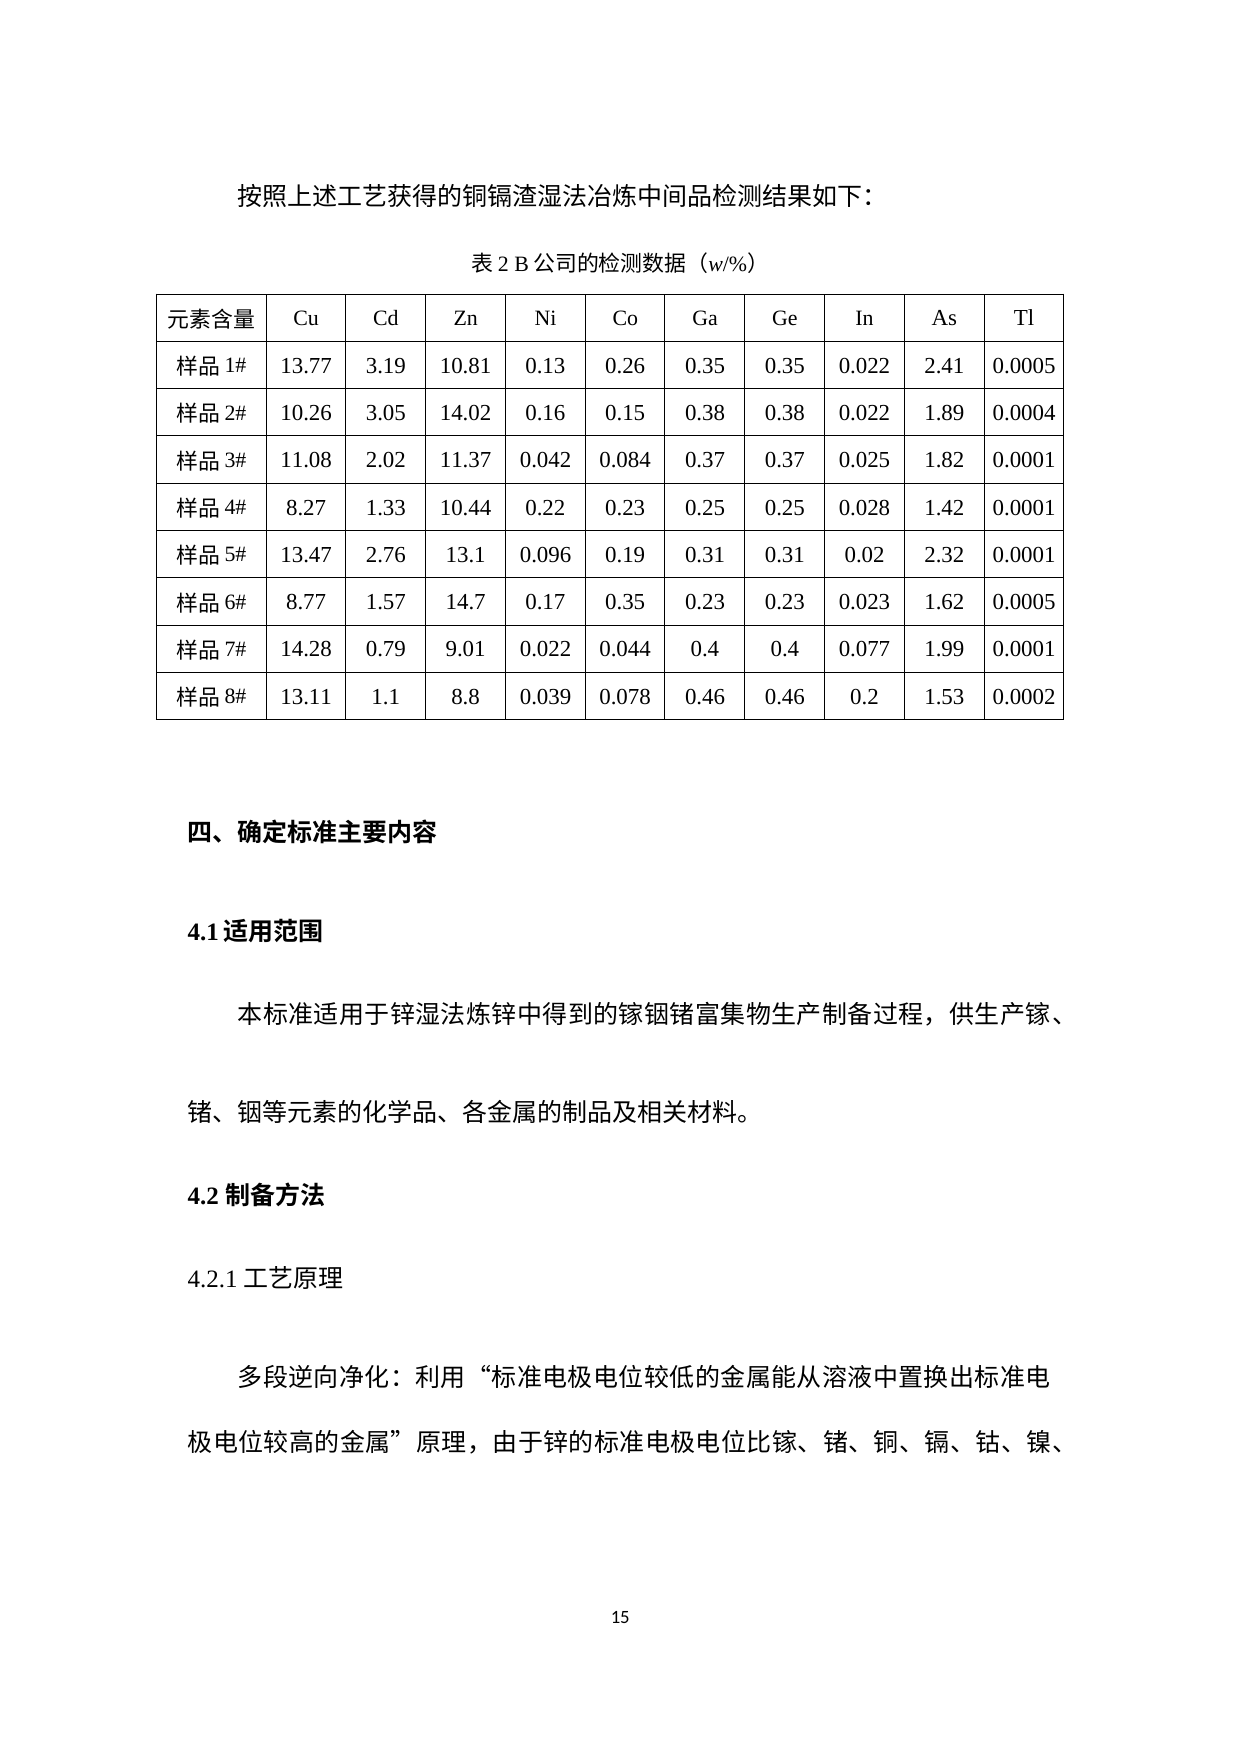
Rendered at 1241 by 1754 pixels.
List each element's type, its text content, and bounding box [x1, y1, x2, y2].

table_cell 0.02 [825, 531, 904, 577]
table_cell 0.22 [506, 484, 585, 530]
table_cell 0.26 [586, 342, 664, 388]
table_cell 0.2 [825, 673, 904, 719]
table_cell 0.023 [825, 578, 904, 624]
table_cell 0.46 [665, 673, 744, 719]
table_cell 样品7# [157, 626, 266, 672]
table_cell 0.4 [665, 626, 744, 672]
table_cell 样品5# [157, 531, 266, 577]
table_cell 2.76 [346, 531, 425, 577]
table_cell 0.0005 [985, 342, 1063, 388]
table_cell 1.33 [346, 484, 425, 530]
table_cell 8.27 [267, 484, 345, 530]
table_cell 1.1 [346, 673, 425, 719]
table_cell 0.0005 [985, 578, 1063, 624]
table_cell 0.16 [506, 389, 585, 435]
table_cell 2.41 [905, 342, 984, 388]
table_cell 样品1# [157, 342, 266, 388]
table_cell 样品6# [157, 578, 266, 624]
table_cell 样品3# [157, 436, 266, 483]
table_header 元素含量 [157, 295, 266, 341]
table_cell 2.32 [905, 531, 984, 577]
table_cell 样品8# [157, 673, 266, 719]
table_cell 14.7 [426, 578, 505, 624]
table_cell 0.35 [665, 342, 744, 388]
table_cell 0.46 [745, 673, 824, 719]
table_cell 0.79 [346, 626, 425, 672]
table_cell 样品4# [157, 484, 266, 530]
table_cell 0.078 [586, 673, 664, 719]
table_cell 13.77 [267, 342, 345, 388]
table_cell 0.084 [586, 436, 664, 483]
table_cell 0.23 [586, 484, 664, 530]
table_cell 0.25 [665, 484, 744, 530]
table_cell 3.19 [346, 342, 425, 388]
table_cell 0.0001 [985, 531, 1063, 577]
table_cell 0.022 [825, 342, 904, 388]
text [187, 1343, 1053, 1473]
list 按照上述工艺获得的铜镉渣湿法冶炼中间品检测结果如下： [187, 162, 1053, 227]
table_cell 14.28 [267, 626, 345, 672]
table_cell 0.022 [506, 626, 585, 672]
table_cell 0.077 [825, 626, 904, 672]
table_header Ni [506, 295, 585, 341]
table_cell 0.23 [665, 578, 744, 624]
table_cell 11.08 [267, 436, 345, 483]
table_cell 2.02 [346, 436, 425, 483]
text 表2 B公司的检测数据（w/%） [187, 245, 1053, 278]
table_cell 0.38 [665, 389, 744, 435]
table_cell 0.19 [586, 531, 664, 577]
table_cell 0.0001 [985, 436, 1063, 483]
table_cell 0.044 [586, 626, 664, 672]
table_cell 样品2# [157, 389, 266, 435]
table_cell 0.096 [506, 531, 585, 577]
table_cell 0.4 [745, 626, 824, 672]
table_cell 0.38 [745, 389, 824, 435]
table_cell 14.02 [426, 389, 505, 435]
table_header As [905, 295, 984, 341]
table_cell 9.01 [426, 626, 505, 672]
table_cell 0.0004 [985, 389, 1063, 435]
table_cell 0.039 [506, 673, 585, 719]
table_cell 13.47 [267, 531, 345, 577]
table_cell 0.042 [506, 436, 585, 483]
table_cell 1.42 [905, 484, 984, 530]
table_cell 0.17 [506, 578, 585, 624]
table_cell 10.44 [426, 484, 505, 530]
table_header Co [586, 295, 664, 341]
table_cell 0.0001 [985, 484, 1063, 530]
text 4.2 制备方法 [187, 1161, 1053, 1226]
table_cell 0.37 [745, 436, 824, 483]
table_cell 0.13 [506, 342, 585, 388]
table_cell 10.81 [426, 342, 505, 388]
table_cell 10.26 [267, 389, 345, 435]
table_header Ga [665, 295, 744, 341]
table_header In [825, 295, 904, 341]
text 4.1适用范围 [187, 897, 1053, 962]
table_cell 0.0002 [985, 673, 1063, 719]
table_cell 11.37 [426, 436, 505, 483]
table_cell 8.8 [426, 673, 505, 719]
table_cell 1.89 [905, 389, 984, 435]
text 4.2.1 工艺原理 [187, 1244, 1053, 1309]
text 四、确定标准主要内容 [187, 798, 1053, 863]
table_header Ge [745, 295, 824, 341]
table_cell 0.022 [825, 389, 904, 435]
table_cell 0.025 [825, 436, 904, 483]
table_cell 13.11 [267, 673, 345, 719]
table_cell 3.05 [346, 389, 425, 435]
table_cell 1.82 [905, 436, 984, 483]
table_cell 0.31 [745, 531, 824, 577]
table_cell 0.35 [586, 578, 664, 624]
table_cell 0.35 [745, 342, 824, 388]
table_cell 1.62 [905, 578, 984, 624]
table_cell 13.1 [426, 531, 505, 577]
table_cell 0.15 [586, 389, 664, 435]
table_header Cd [346, 295, 425, 341]
table_cell 0.31 [665, 531, 744, 577]
table_cell 0.25 [745, 484, 824, 530]
table_header Tl [985, 295, 1063, 341]
text 本标准适用于锌湿法炼锌中得到的镓铟锗富集物生产制备过程，供生产镓、锗、铟等元素的化学品、各金属的制品及相关材料。 [187, 980, 1053, 1143]
table_cell 1.53 [905, 673, 984, 719]
table_cell 1.57 [346, 578, 425, 624]
table_header Zn [426, 295, 505, 341]
table_cell 0.028 [825, 484, 904, 530]
table_cell 1.99 [905, 626, 984, 672]
table_cell 0.0001 [985, 626, 1063, 672]
table_header Cu [267, 295, 345, 341]
table_cell 8.77 [267, 578, 345, 624]
table_cell 0.23 [745, 578, 824, 624]
table_cell 0.37 [665, 436, 744, 483]
